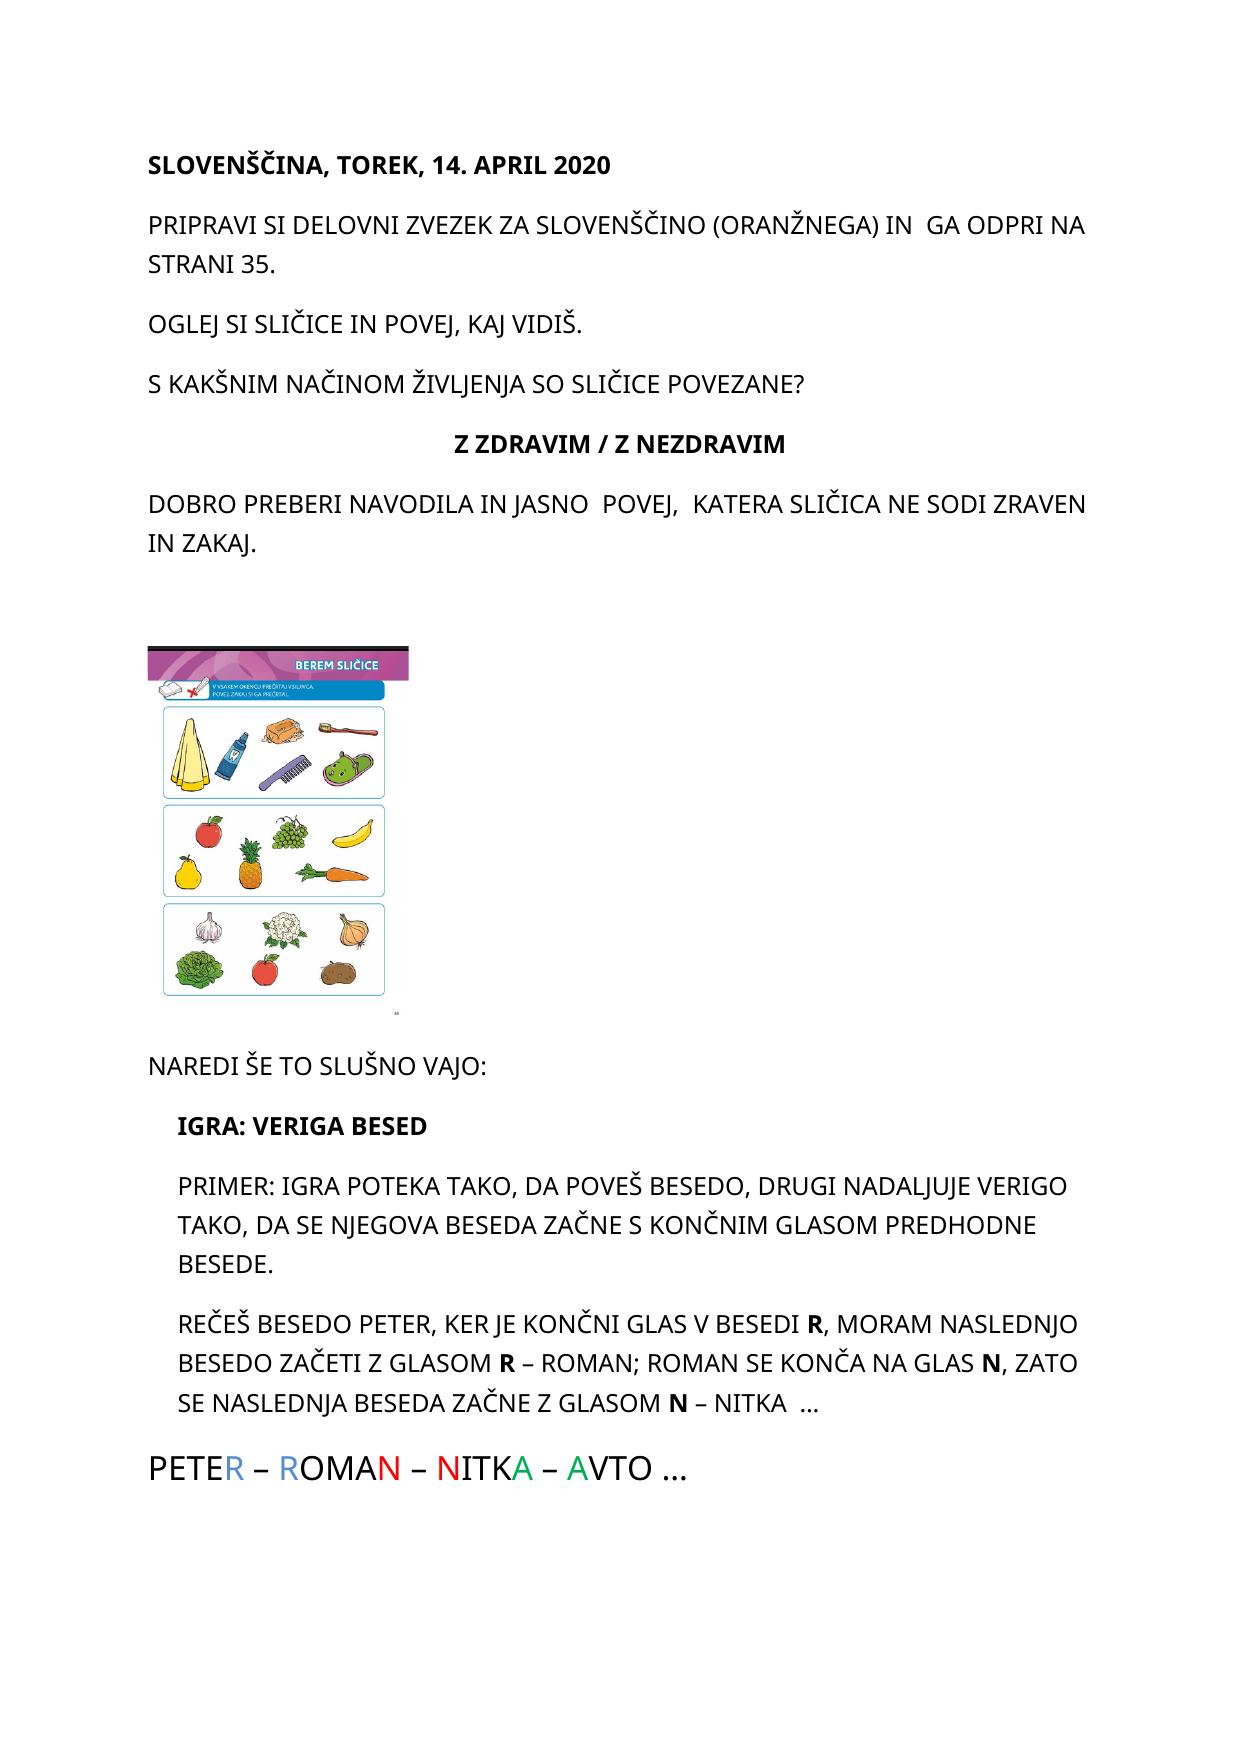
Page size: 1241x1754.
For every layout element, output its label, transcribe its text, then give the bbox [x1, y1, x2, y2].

text PETER – ROMAN – NITKA – AVTO … [148, 1445, 1093, 1491]
text REČEŠ BESEDO PETER, KER JE KONČNI GLAS V BESEDI R, MORAM NASLEDNJO BESEDO ZAČETI Z GLASOM R – ROMAN; ROMAN SE KONČA NA GLAS N, ZATO SE NASLEDNJA BESEDA ZAČNE Z GLASOM N – NITKA … [177, 1307, 1093, 1419]
text OGLEJ SI SLIČICE IN POVEJ, KAJ VIDIŠ. [148, 307, 1093, 341]
text IGRA: VERIGA BESED [177, 1108, 1093, 1143]
text DOBRO PREBERI NAVODILA IN JASNO POVEJ, KATERA SLIČICA NE SODI ZRAVEN IN ZAKAJ. [148, 487, 1093, 560]
text SLOVENŠČINA, TOREK, 14. APRIL 2020 [148, 148, 1093, 182]
picture [147, 646, 409, 1024]
text Z ZDRAVIM / Z NEZDRAVIM [148, 427, 1093, 461]
text PRIPRAVI SI DELOVNI ZVEZEK ZA SLOVENŠČINO (ORANŽNEGA) IN GA ODPRI NA STRANI 35. [148, 208, 1093, 281]
text NAREDI ŠE TO SLUŠNO VAJO: [148, 1048, 1093, 1083]
text S KAKŠNIM NAČINOM ŽIVLJENJA SO SLIČICE POVEZANE? [148, 367, 1093, 401]
text PRIMER: IGRA POTEKA TAKO, DA POVEŠ BESEDO, DRUGI NADALJUJE VERIGO TAKO, DA SE NJEGOVA BESEDA ZAČNE S KONČNIM GLASOM PREDHODNE BESEDE. [177, 1168, 1093, 1281]
